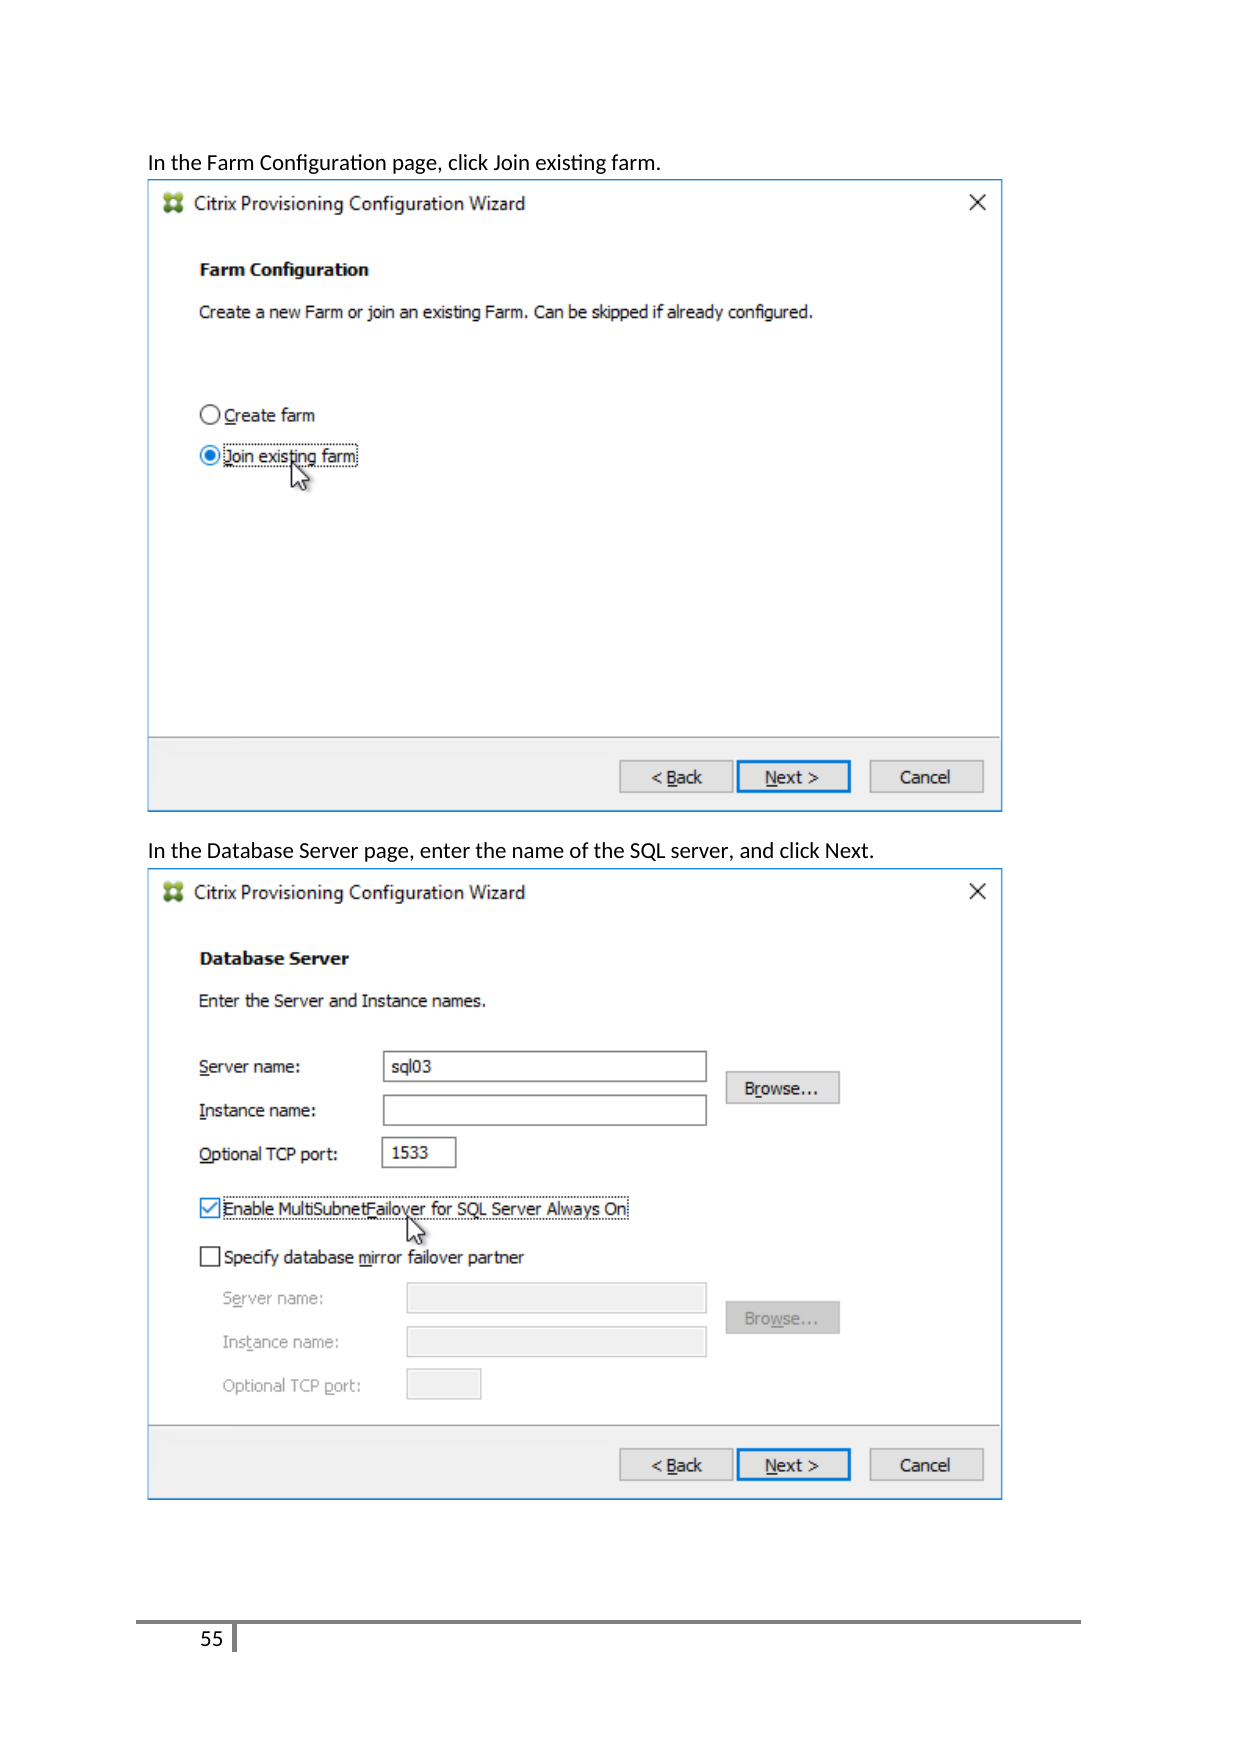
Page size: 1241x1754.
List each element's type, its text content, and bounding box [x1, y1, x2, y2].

picture [147, 179, 1003, 812]
picture [147, 868, 1003, 1500]
